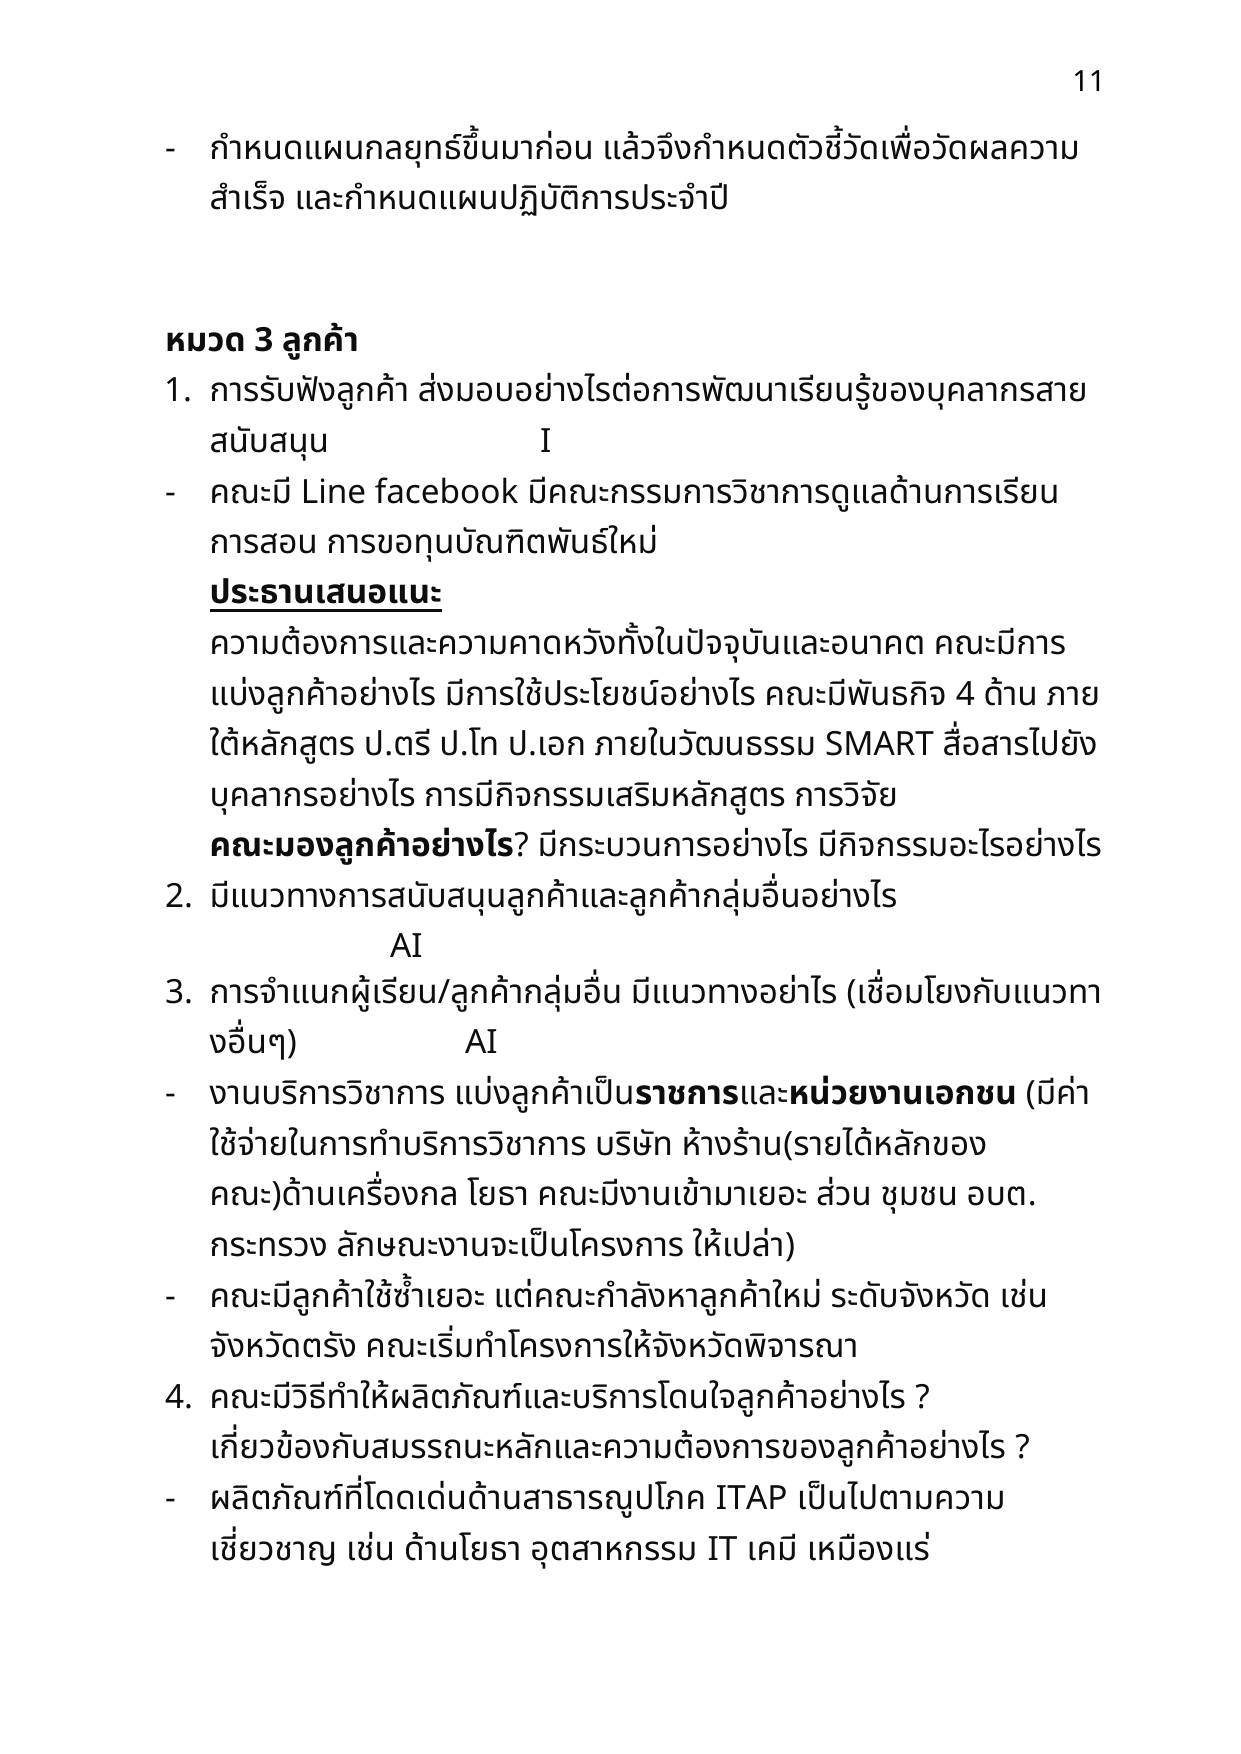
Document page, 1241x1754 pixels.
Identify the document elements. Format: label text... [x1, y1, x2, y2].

list คณะมีวิธีทำให้ผลิตภัณฑ์และบริการโดนใจลูกค้าอย่างไร ? [165, 1372, 1105, 1423]
text ประธานเสนอแนะ [165, 568, 1105, 619]
list คณะมีลูกค้าใช้ซ้ำเยอะ แต่คณะกำลังหาลูกค้าใหม่ ระดับจังหวัด เช่น จังหวัดตรัง คณะเริ่มทำโครงการให้จังหวัดพิจารณา [165, 1271, 1105, 1372]
list งานบริการวิชาการ แบ่งลูกค้าเป็นราชการและหน่วยงานเอกชน (มีค่าใช้จ่ายในการทำบริการวิชาการ บริษัท ห้างร้าน(รายได้หลักของคณะ)ด้านเครื่องกล โยธา คณะมีงานเข้ามาเยอะ ส่วน ชุมชน อบต. กระทรวง ลักษณะงานจะเป็นโครงการ ให้เปล่า) [165, 1069, 1105, 1271]
list การจำแนกผู้เรียน/ลูกค้ากลุ่มอื่น มีแนวทางอย่าไร (เชื่อมโยงกับแนวทางอื่นๆ) AI [165, 968, 1105, 1069]
text ความต้องการและความคาดหวังทั้งในปัจจุบันและอนาคต คณะมีการแบ่งลูกค้าอย่างไร มีการใช้ประโยชน์อย่างไร คณะมีพันธกิจ 4 ด้าน ภายใต้หลักสูตร ป.ตรี ป.โท ป.เอก ภายในวัฒนธรรม SMART สื่อสารไปยังบุคลากรอย่างไร การมีกิจกรรมเสริมหลักสูตร การวิจัย [209, 619, 1105, 821]
list มีแนวทางการสนับสนุนลูกค้าและลูกค้ากลุ่มอื่นอย่างไร AI [165, 872, 1105, 968]
list คณะมี Line facebook มีคณะกรรมการวิชาการดูแลด้านการเรียนการสอน การขอทุนบัณฑิตพันธ์ใหม่ [165, 467, 1105, 568]
list เกี่ยวข้องกับสมรรถนะหลักและความต้องการของลูกค้าอย่างไร ? [209, 1423, 1105, 1474]
text คณะมองลูกค้าอย่างไร? มีกระบวนการอย่างไร มีกิจกรรมอะไรอย่างไร [209, 821, 1105, 872]
list กำหนดแผนกลยุทธ์ขึ้นมาก่อน แล้วจึงกำหนดตัวชี้วัดเพื่อวัดผลความสำเร็จ และกำหนดแผนปฏิบัติการประจำปี [165, 124, 1105, 225]
text หมวด 3 ลูกค้า [165, 316, 1105, 366]
list การรับฟังลูกค้า ส่งมอบอย่างไรต่อการพัฒนาเรียนรู้ของบุคลากรสายสนับสนุน I [164, 366, 1105, 467]
list ผลิตภัณฑ์ที่โดดเด่นด้านสาธารณูปโภค ITAP เป็นไปตามความเชี่ยวชาญ เช่น ด้านโยธา อุตสาหกรรม IT เคมี เหมืองแร่ [165, 1474, 1105, 1575]
